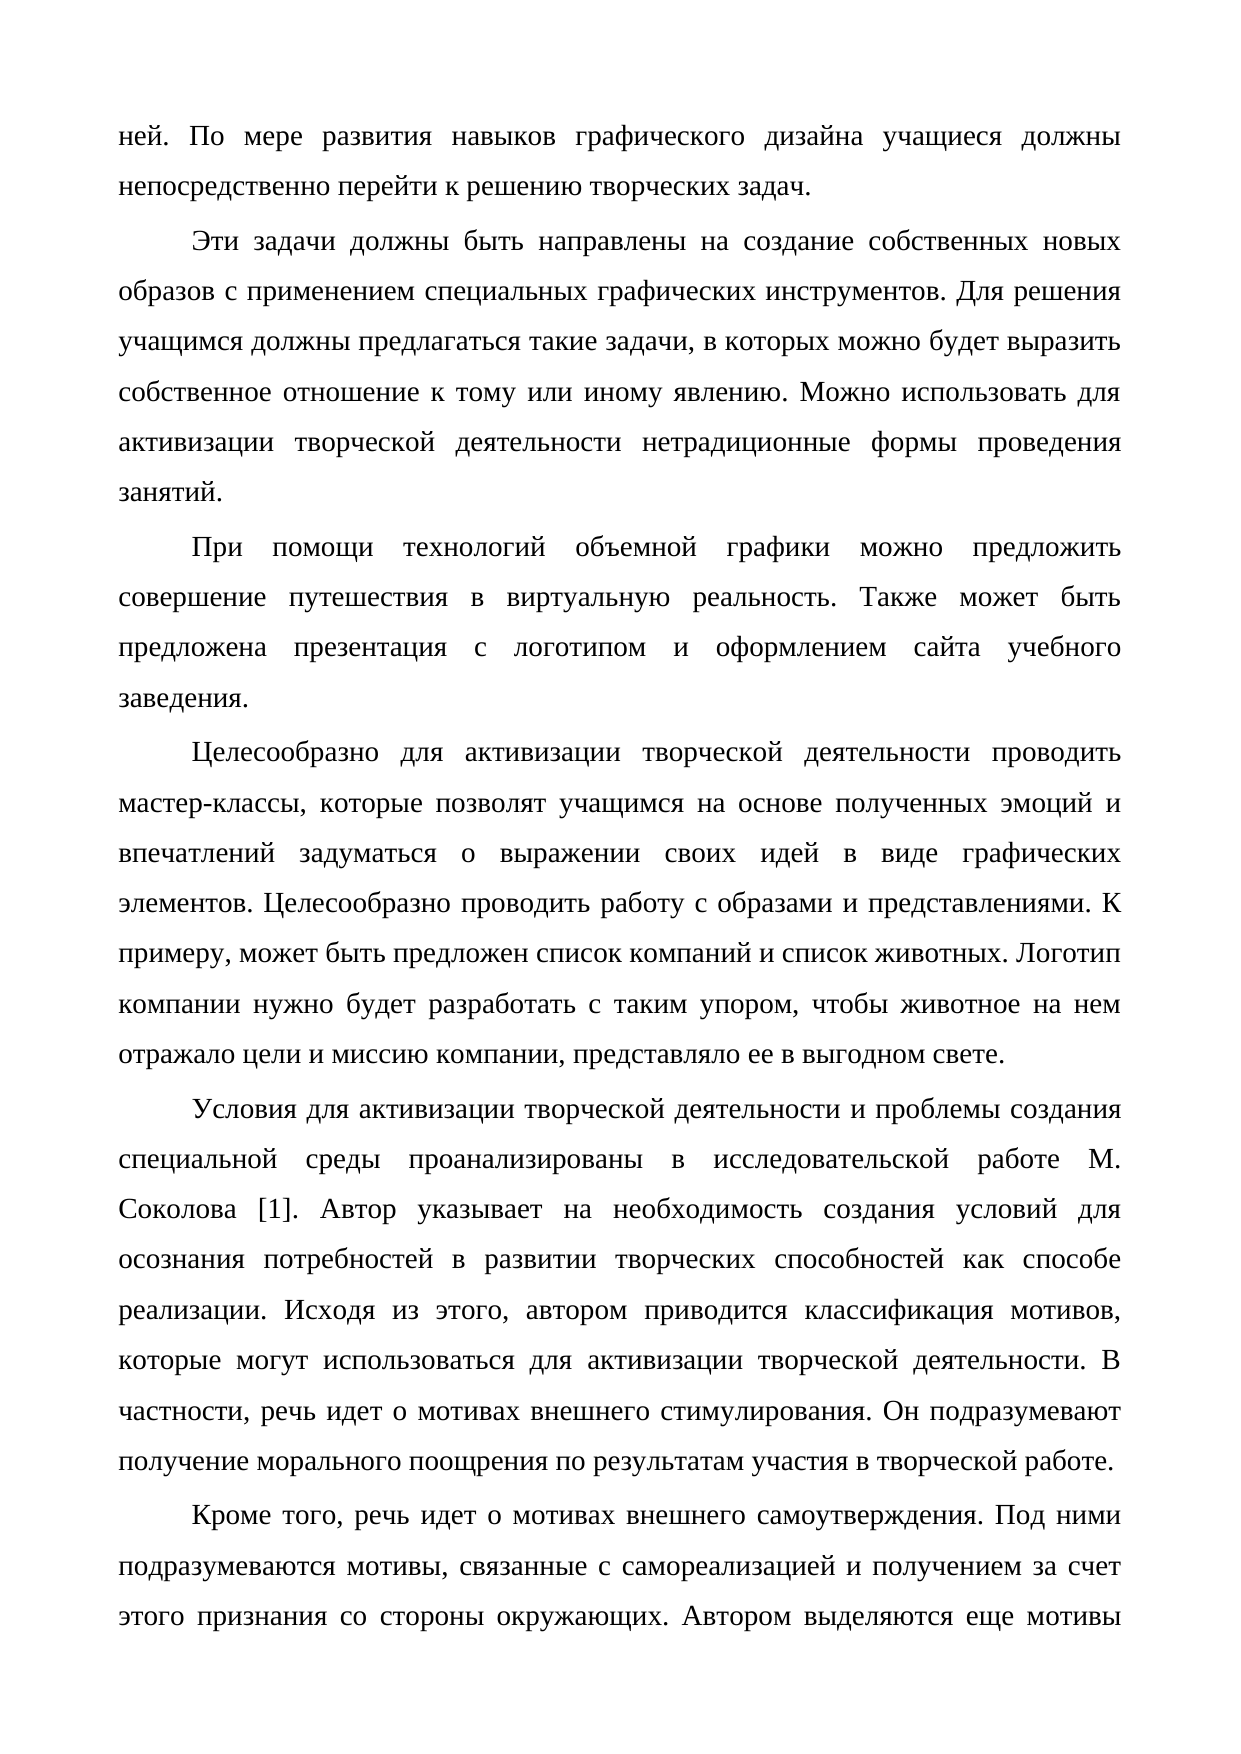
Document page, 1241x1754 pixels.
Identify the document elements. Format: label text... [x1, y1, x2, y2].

text Эти задачи должны быть направлены на создание собственных новых образов с применением специальных графических инструментов. Для решения учащимся должны предлагаться такие задачи, в которых можно будет выразить собственное отношение к тому или иному явлению. Можно использовать для активизации творческой деятельности нетрадиционные формы проведения занятий. [118, 223, 1122, 508]
text При помощи технологий объемной графики можно предложить совершение путешествия в виртуальную реальность. Также может быть предложена презентация с логотипом и оформлением сайта учебного заведения. [118, 529, 1122, 713]
text Условия для активизации творческой деятельности и проблемы создания специальной среды проанализированы в исследовательской работе М. Соколова [1]. Автор указывает на необходимость создания условий для осознания потребностей в развитии творческих способностей как способе реализации. Исходя из этого, автором приводится классификация мотивов, которые могут использоваться для активизации творческой деятельности. В частности, речь идет о мотивах внешнего стимулирования. Он подразумевают получение морального поощрения по результатам участия в творческой работе. [118, 1091, 1122, 1476]
text Целесообразно для активизации творческой деятельности проводить мастер-классы, которые позволят учащимся на основе полученных эмоций и впечатлений задуматься о выражении своих идей в виде графических элементов. Целесообразно проводить работу с образами и представлениями. К примеру, может быть предложен список компаний и список животных. Логотип компании нужно будет разработать с таким упором, чтобы животное на нем отражало цели и миссию компании, представляло ее в выгодном свете. [118, 734, 1122, 1070]
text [118, 118, 1122, 202]
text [118, 1497, 1122, 1632]
